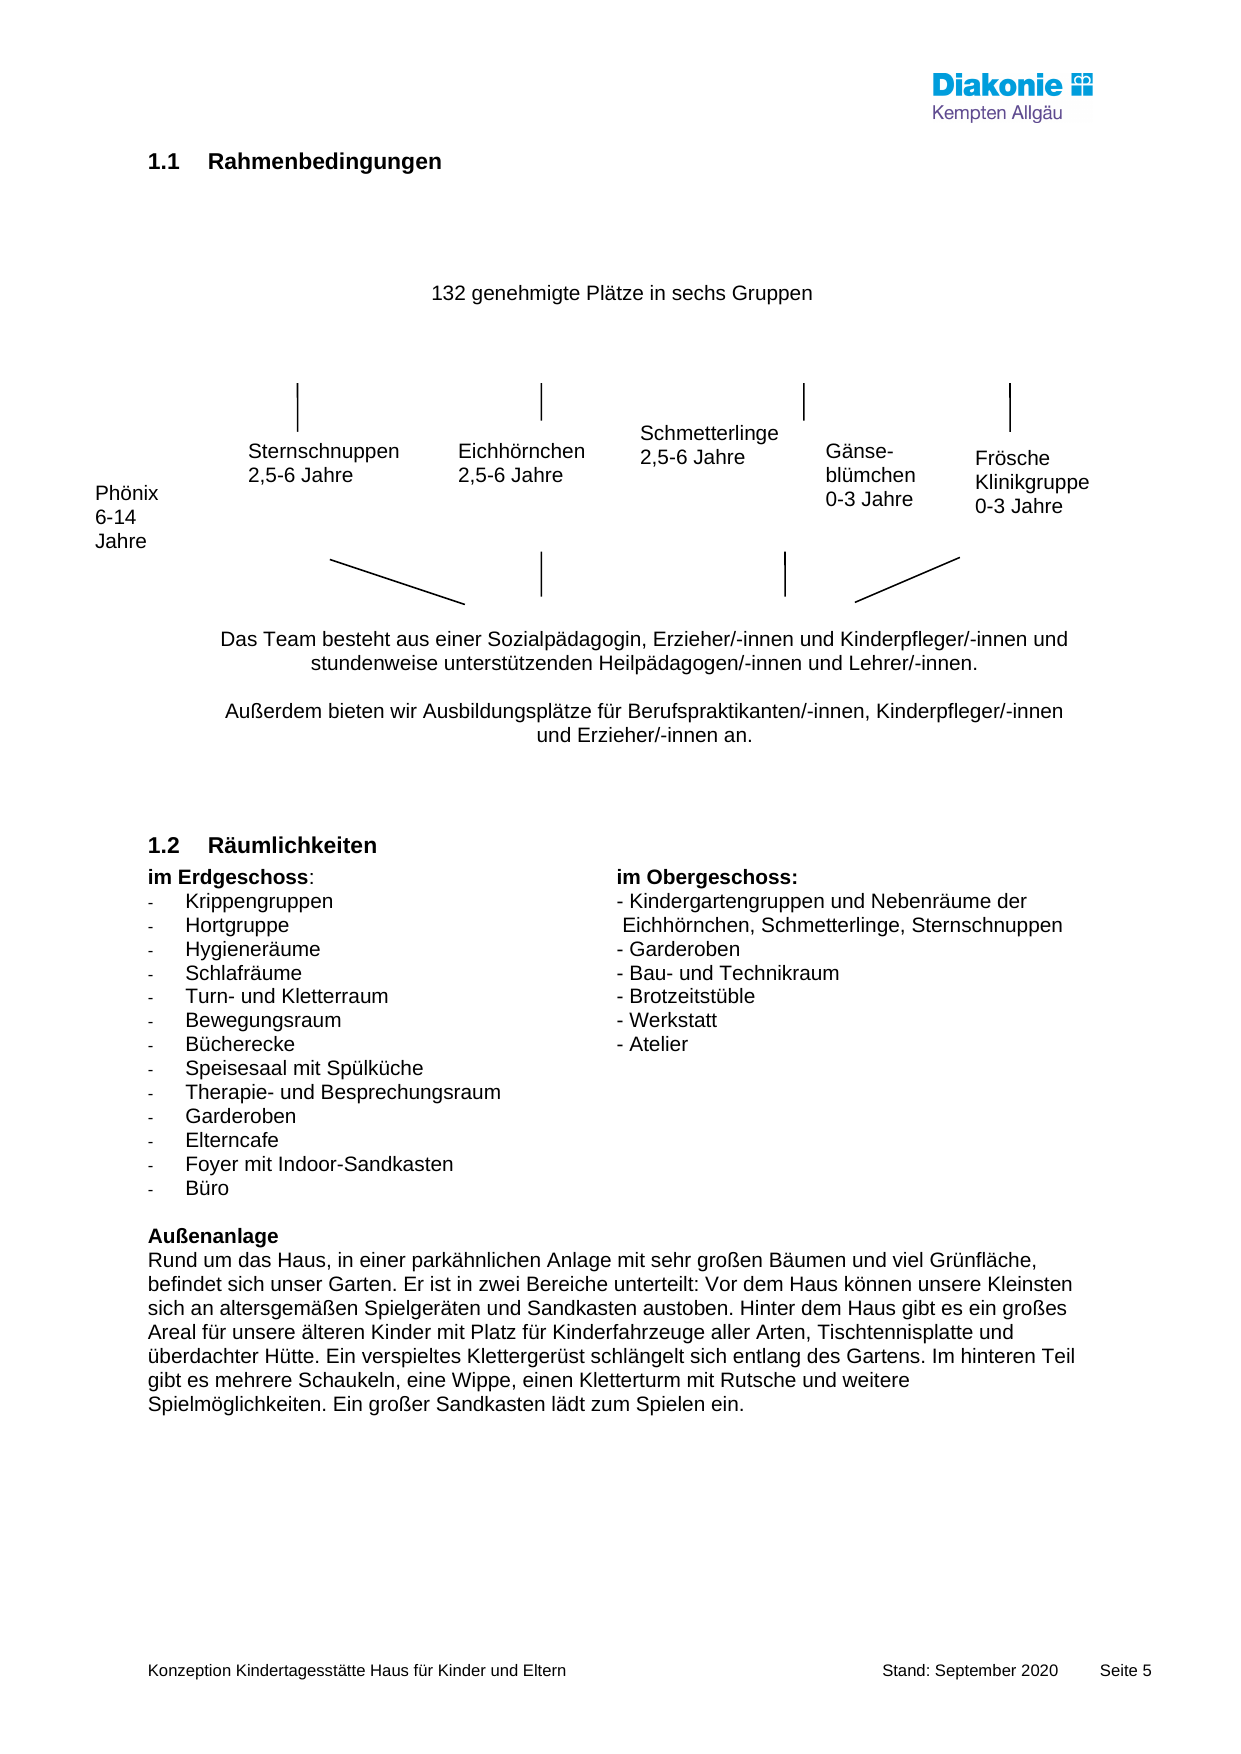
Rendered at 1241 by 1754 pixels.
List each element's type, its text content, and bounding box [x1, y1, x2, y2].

text Außenanlage [148, 1224, 1093, 1248]
list Krippengruppen - Kindergartengruppen und Nebenräume der [148, 888, 1093, 912]
list Bücherecke - Atelier [148, 1032, 1093, 1056]
list Garderoben [148, 1104, 1093, 1128]
list Elterncafe [148, 1128, 1093, 1152]
list Schlafräume - Bau- und Technikraum [148, 960, 1093, 984]
subtitle Räumlichkeiten [148, 832, 1093, 858]
picture [940, 80, 946, 89]
text Rund um das Haus, in einer parkähnlichen Anlage mit sehr großen Bäumen und viel Grünfläche, befindet sich unser Garten. Er ist in zwei Bereiche unterteilt: Vor dem Haus können unsere Kleinsten sich an altersgemäßen Spielgeräten und Sandkasten austoben. Hinter dem Haus gibt es ein großes Areal für unsere älteren Kinder mit Platz für Kinderfahrzeuge aller Arten, Tischtennisplatte und überdachter Hütte. Ein verspieltes Klettergerüst schlängelt sich entlang des Gartens. Im hinteren Teil gibt es mehrere Schaukeln, eine Wippe, einen Kletterturm mit Rutsche und weitere Spielmöglichkeiten. Ein großer Sandkasten lädt zum Spielen ein. [148, 1248, 1093, 1416]
list Foyer mit Indoor-Sandkasten [148, 1152, 1093, 1176]
list Therapie- und Besprechungsraum [148, 1080, 1093, 1104]
text im Erdgeschoss: im Obergeschoss: [148, 864, 1093, 888]
subtitle Rahmenbedingungen [148, 148, 1093, 174]
list Hortgruppe Eichhörnchen, Schmetterlinge, Sternschnuppen [148, 912, 1093, 936]
list Speisesaal mit Spülküche [148, 1056, 1093, 1080]
list Turn- und Kletterraum - Brotzeitstüble [148, 984, 1093, 1008]
picture [933, 73, 1093, 123]
list Bewegungsraum - Werkstatt [148, 1008, 1093, 1032]
list Büro [148, 1176, 1093, 1200]
list Hygieneräume - Garderoben [148, 936, 1093, 960]
